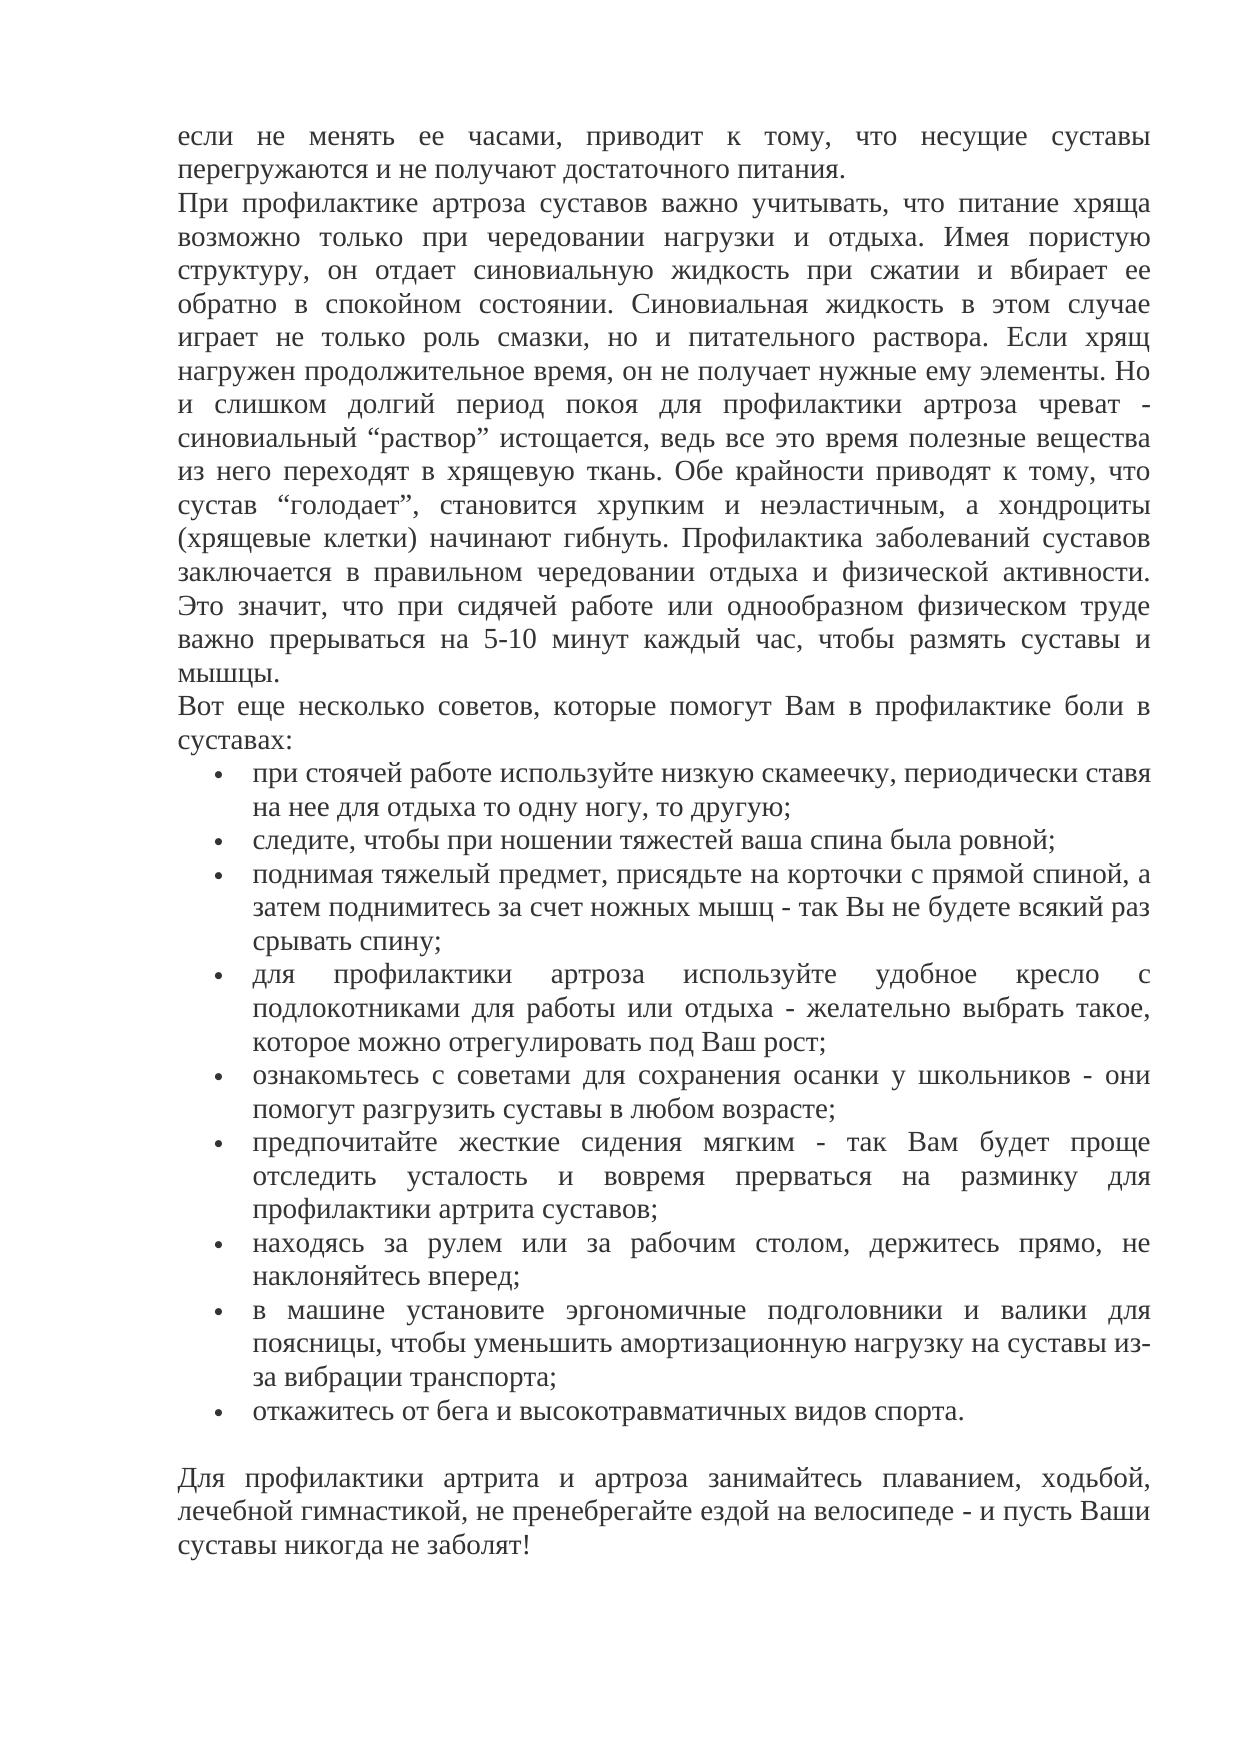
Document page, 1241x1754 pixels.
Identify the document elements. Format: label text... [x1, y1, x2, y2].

list при стоячей работе используйте низкую скамеечку, периодически ставя на нее для отдыха то одну ногу, то другую; [215, 755, 1152, 822]
list следите, чтобы при ношении тяжестей ваша спина была ровной; [215, 822, 1152, 856]
list поднимая тяжелый предмет, присядьте на корточки с прямой спиной, а затем поднимитесь за счет ножных мышц - так Вы не будете всякий раз срывать спину; [215, 856, 1152, 957]
list предпочитайте жесткие сидения мягким - так Вам будет проще отследить усталость и вовремя прерваться на разминку для профилактики артрита суставов; [215, 1124, 1152, 1225]
list ознакомьтесь с советами для сохранения осанки у школьников - они помогут разгрузить суставы в любом возрасте; [215, 1057, 1152, 1124]
text Вот еще несколько советов, которые помогут Вам в профилактике боли в суставах: [177, 688, 1152, 755]
text При профилактике артроза суставов важно учитывать, что питание хряща возможно только при чередовании нагрузки и отдыха. Имея пористую структуру, он отдает синовиальную жидкость при сжатии и вбирает ее обратно в спокойном состоянии. Синовиальная жидкость в этом случае играет не только роль смазки, но и питательного раствора. Если хрящ нагружен продолжительное время, он не получает нужные ему элементы. Но и слишком долгий период покоя для профилактики артроза чреват - синовиальный “раствор” истощается, ведь все это время полезные вещества из него переходят в хрящевую ткань. Обе крайности приводят к тому, что сустав “голодает”, становится хрупким и неэластичным, а хондроциты (хрящевые клетки) начинают гибнуть. Профилактика заболеваний суставов заключается в правильном чередовании отдыха и физической активности. Это значит, что при сидячей работе или однообразном физическом труде важно прерываться на 5-10 минут каждый час, чтобы размять суставы и мышцы. [177, 185, 1152, 688]
list в машине установите эргономичные подголовники и валики для поясницы, чтобы уменьшить амортизационную нагрузку на суставы из-за вибрации транспорта; [215, 1292, 1152, 1393]
list для профилактики артроза используйте удобное кресло с подлокотниками для работы или отдыха - желательно выбрать такое, которое можно отрегулировать под Ваш рост; [215, 957, 1152, 1057]
list находясь за рулем или за рабочим столом, держитесь прямо, не наклоняйтесь вперед; [215, 1225, 1152, 1292]
text Для профилактики артрита и артроза занимайтесь плаванием, ходьбой, лечебной гимнастикой, не пренебрегайте ездой на велосипеде - и пусть Ваши суставы никогда не заболят! [177, 1460, 1152, 1560]
list откажитесь от бега и высокотравматичных видов спорта. [215, 1393, 1152, 1426]
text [177, 118, 1152, 185]
